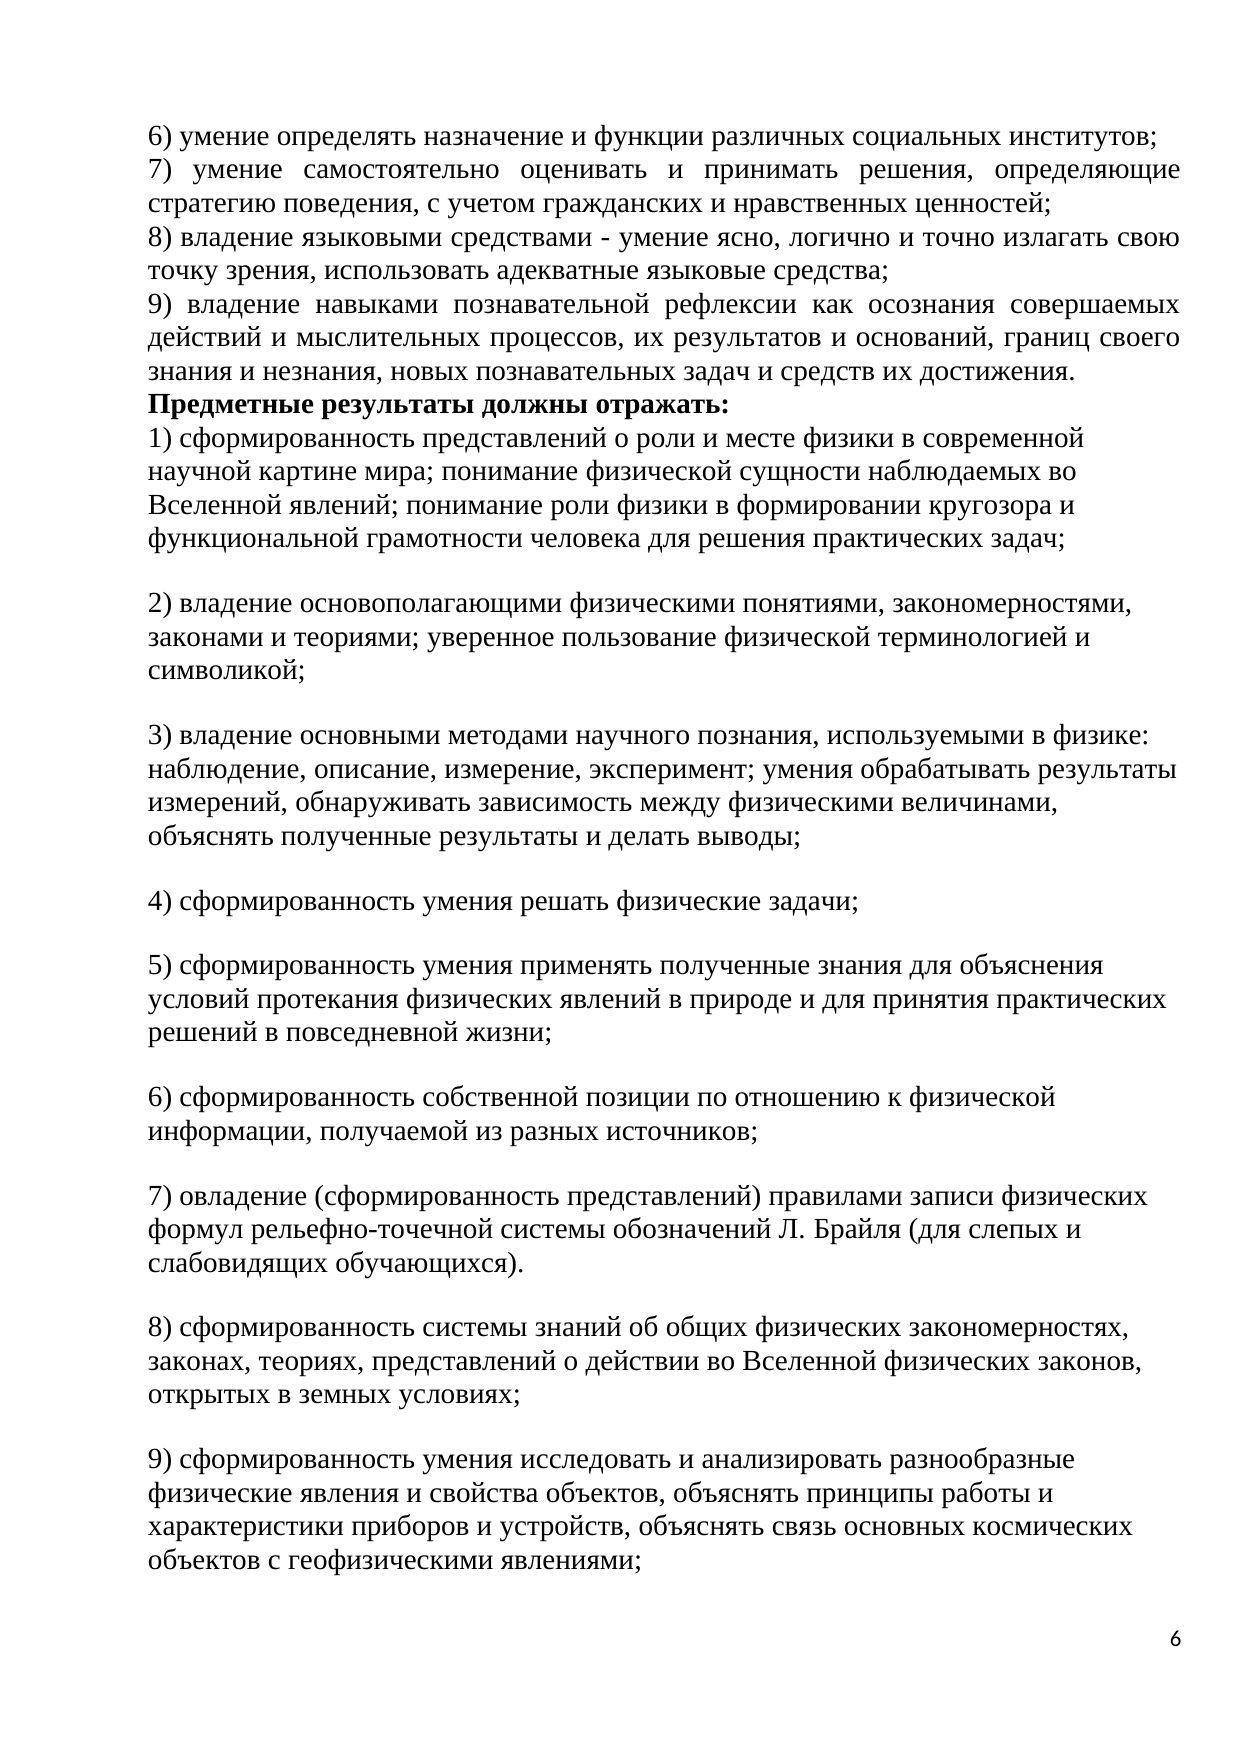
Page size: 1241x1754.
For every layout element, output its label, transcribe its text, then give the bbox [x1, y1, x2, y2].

text 2) владение основополагающими физическими понятиями, закономерностями, законами и теориями; уверенное пользование физической терминологией и символикой; [148, 585, 1181, 686]
text 1) сформированность представлений о роли и месте физики в современной научной картине мира; понимание физической сущности наблюдаемых во Вселенной явлений; понимание роли физики в формировании кругозора и функциональной грамотности человека для решения практических задач; [148, 420, 1181, 554]
text 8) сформированность системы знаний об общих физических закономерностях, законах, теориях, представлений о действии во Вселенной физических законов, открытых в земных условиях; [148, 1309, 1181, 1410]
text 9) владение навыками познавательной рефлексии как осознания совершаемых действий и мыслительных процессов, их результатов и оснований, границ своего знания и незнания, новых познавательных задач и средств их достижения. [148, 286, 1181, 386]
text 7) умение самостоятельно оценивать и принимать решения, определяющие стратегию поведения, с учетом гражданских и нравственных ценностей; [148, 152, 1181, 219]
text 7) овладение (сформированность представлений) правилами записи физических формул рельефно-точечной системы обозначений Л. Брайля (для слепых и слабовидящих обучающихся). [148, 1178, 1181, 1278]
text 6) умение определять назначение и функции различных социальных институтов; [148, 118, 1181, 152]
text 6) сформированность собственной позиции по отношению к физической информации, получаемой из разных источников; [148, 1079, 1181, 1146]
text 4) сформированность умения решать физические задачи; [148, 883, 1181, 916]
text 8) владение языковыми средствами - умение ясно, логично и точно излагать свою точку зрения, использовать адекватные языковые средства; [148, 219, 1181, 286]
text Предметные результаты должны отражать: [148, 386, 1181, 420]
text 3) владение основными методами научного познания, используемыми в физике: наблюдение, описание, измерение, эксперимент; умения обрабатывать результаты измерений, обнаруживать зависимость между физическими величинами, объяснять полученные результаты и делать выводы; [148, 717, 1181, 851]
text 5) сформированность умения применять полученные знания для объяснения условий протекания физических явлений в природе и для принятия практических решений в повседневной жизни; [148, 947, 1181, 1048]
text 9) сформированность умения исследовать и анализировать разнообразные физические явления и свойства объектов, объяснять принципы работы и характеристики приборов и устройств, объяснять связь основных космических объектов с геофизическими явлениями; [148, 1441, 1181, 1576]
